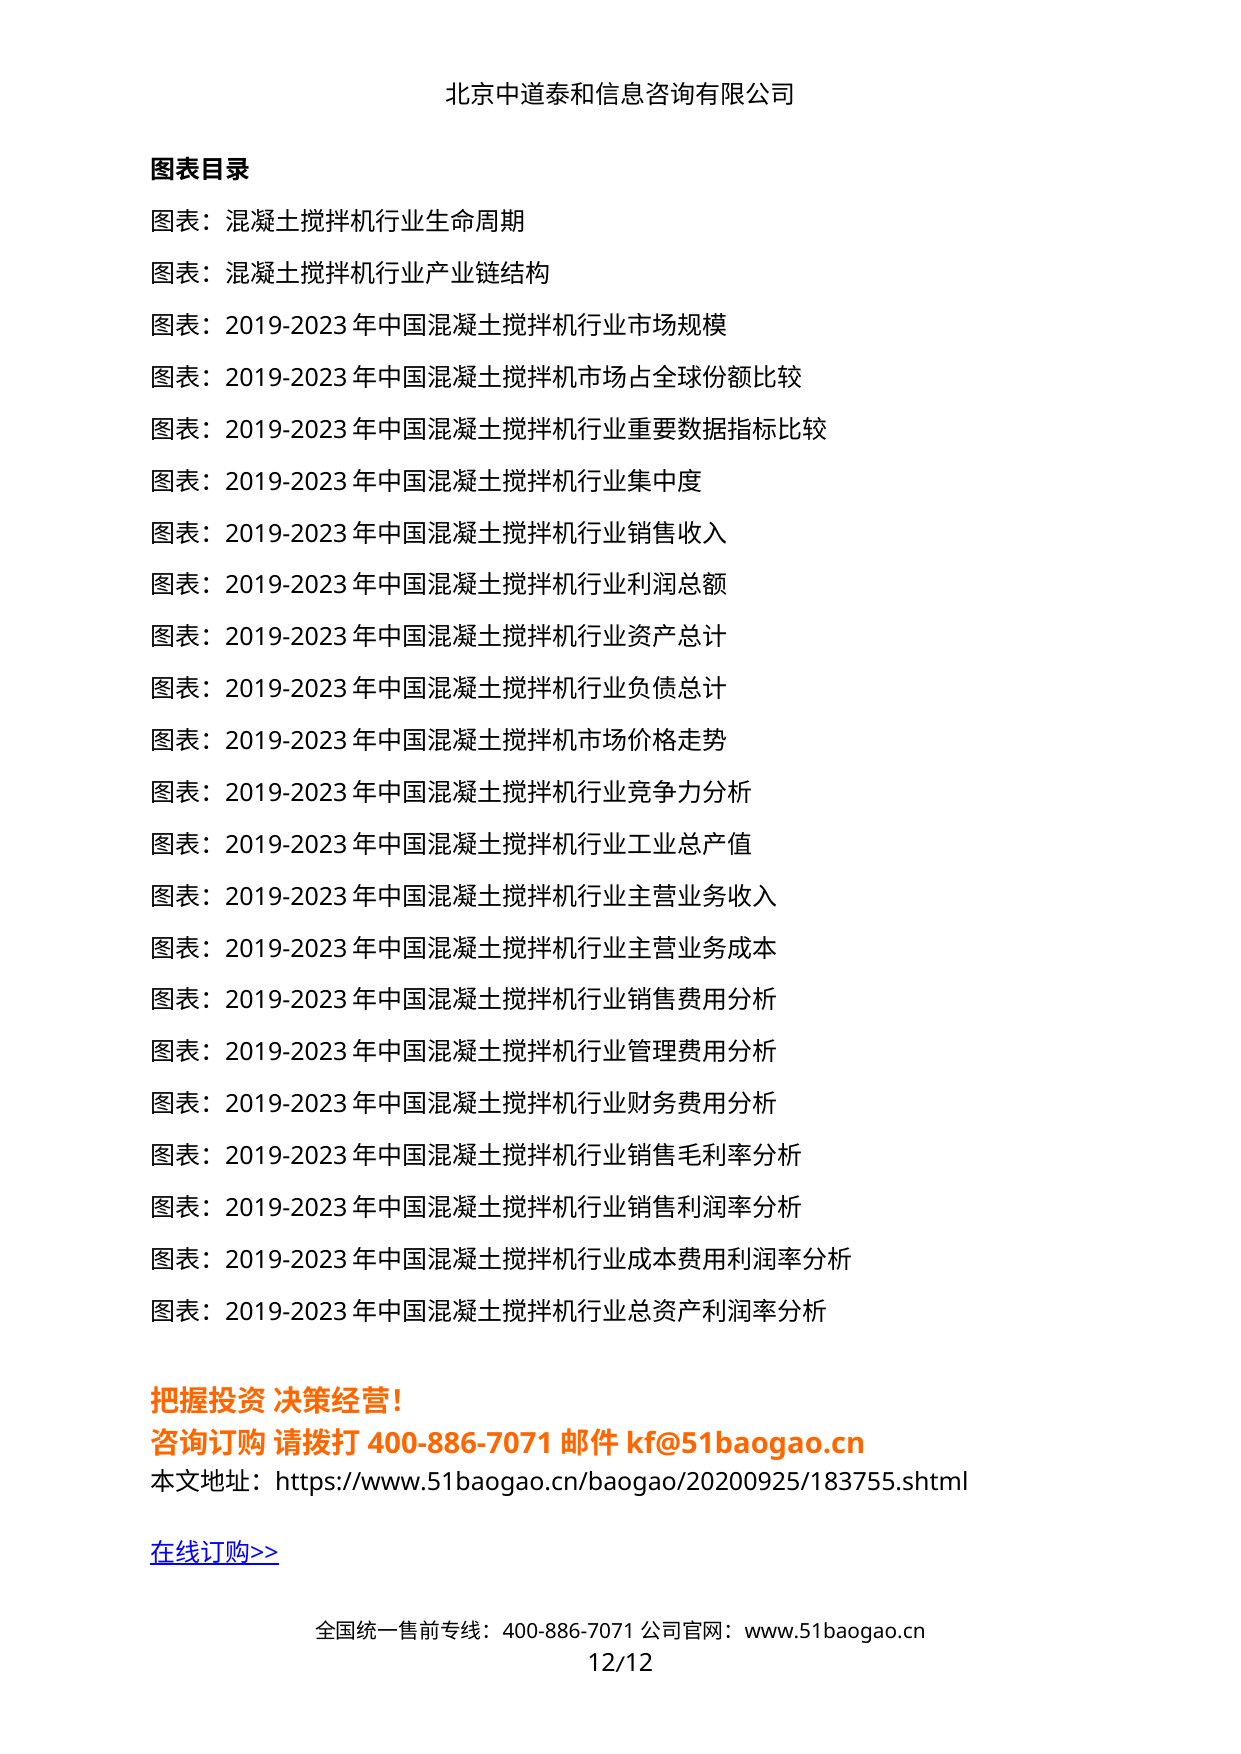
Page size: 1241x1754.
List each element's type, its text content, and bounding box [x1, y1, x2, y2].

text 图表：2019-2023年中国混凝土搅拌机行业工业总产值 [150, 824, 1090, 861]
text 图表：混凝土搅拌机行业产业链结构 [150, 254, 1090, 290]
text 图表：2019-2023年中国混凝土搅拌机行业负债总计 [150, 669, 1090, 705]
text 图表：2019-2023年中国混凝土搅拌机行业销售费用分析 [150, 980, 1090, 1016]
text 图表：2019-2023年中国混凝土搅拌机行业利润总额 [150, 565, 1090, 601]
text 图表：2019-2023年中国混凝土搅拌机行业财务费用分析 [150, 1084, 1090, 1120]
text 图表：2019-2023年中国混凝土搅拌机市场价格走势 [150, 721, 1090, 757]
text 图表：2019-2023年中国混凝土搅拌机市场占全球份额比较 [150, 357, 1090, 394]
text 图表：混凝土搅拌机行业生命周期 [150, 202, 1090, 238]
text 图表：2019-2023年中国混凝土搅拌机行业总资产利润率分析 [150, 1291, 1090, 1327]
text 图表：2019-2023年中国混凝土搅拌机行业销售利润率分析 [150, 1187, 1090, 1224]
text 图表：2019-2023年中国混凝土搅拌机行业竞争力分析 [150, 772, 1090, 809]
text 图表：2019-2023年中国混凝土搅拌机行业重要数据指标比较 [150, 409, 1090, 446]
text 图表目录 [150, 150, 1090, 186]
text 图表：2019-2023年中国混凝土搅拌机行业主营业务成本 [150, 928, 1090, 964]
text 在线订购>> [150, 1498, 1090, 1568]
text 图表：2019-2023年中国混凝土搅拌机行业管理费用分析 [150, 1032, 1090, 1068]
text 图表：2019-2023年中国混凝土搅拌机行业集中度 [150, 461, 1090, 497]
text 图表：2019-2023年中国混凝土搅拌机行业成本费用利润率分析 [150, 1239, 1090, 1276]
text 图表：2019-2023年中国混凝土搅拌机行业市场规模 [150, 306, 1090, 342]
text 图表：2019-2023年中国混凝土搅拌机行业销售毛利率分析 [150, 1136, 1090, 1172]
text 图表：2019-2023年中国混凝土搅拌机行业主营业务收入 [150, 876, 1090, 912]
text 图表：2019-2023年中国混凝土搅拌机行业销售收入 [150, 513, 1090, 549]
text 把握投资 决策经营！咨询订购 请拨打 400-886-7071 邮件 kf@51baogao.cn本文地址：https://www.51baogao.cn/baogao/20200925/183755.shtml [150, 1343, 1090, 1498]
text 图表：2019-2023年中国混凝土搅拌机行业资产总计 [150, 617, 1090, 653]
